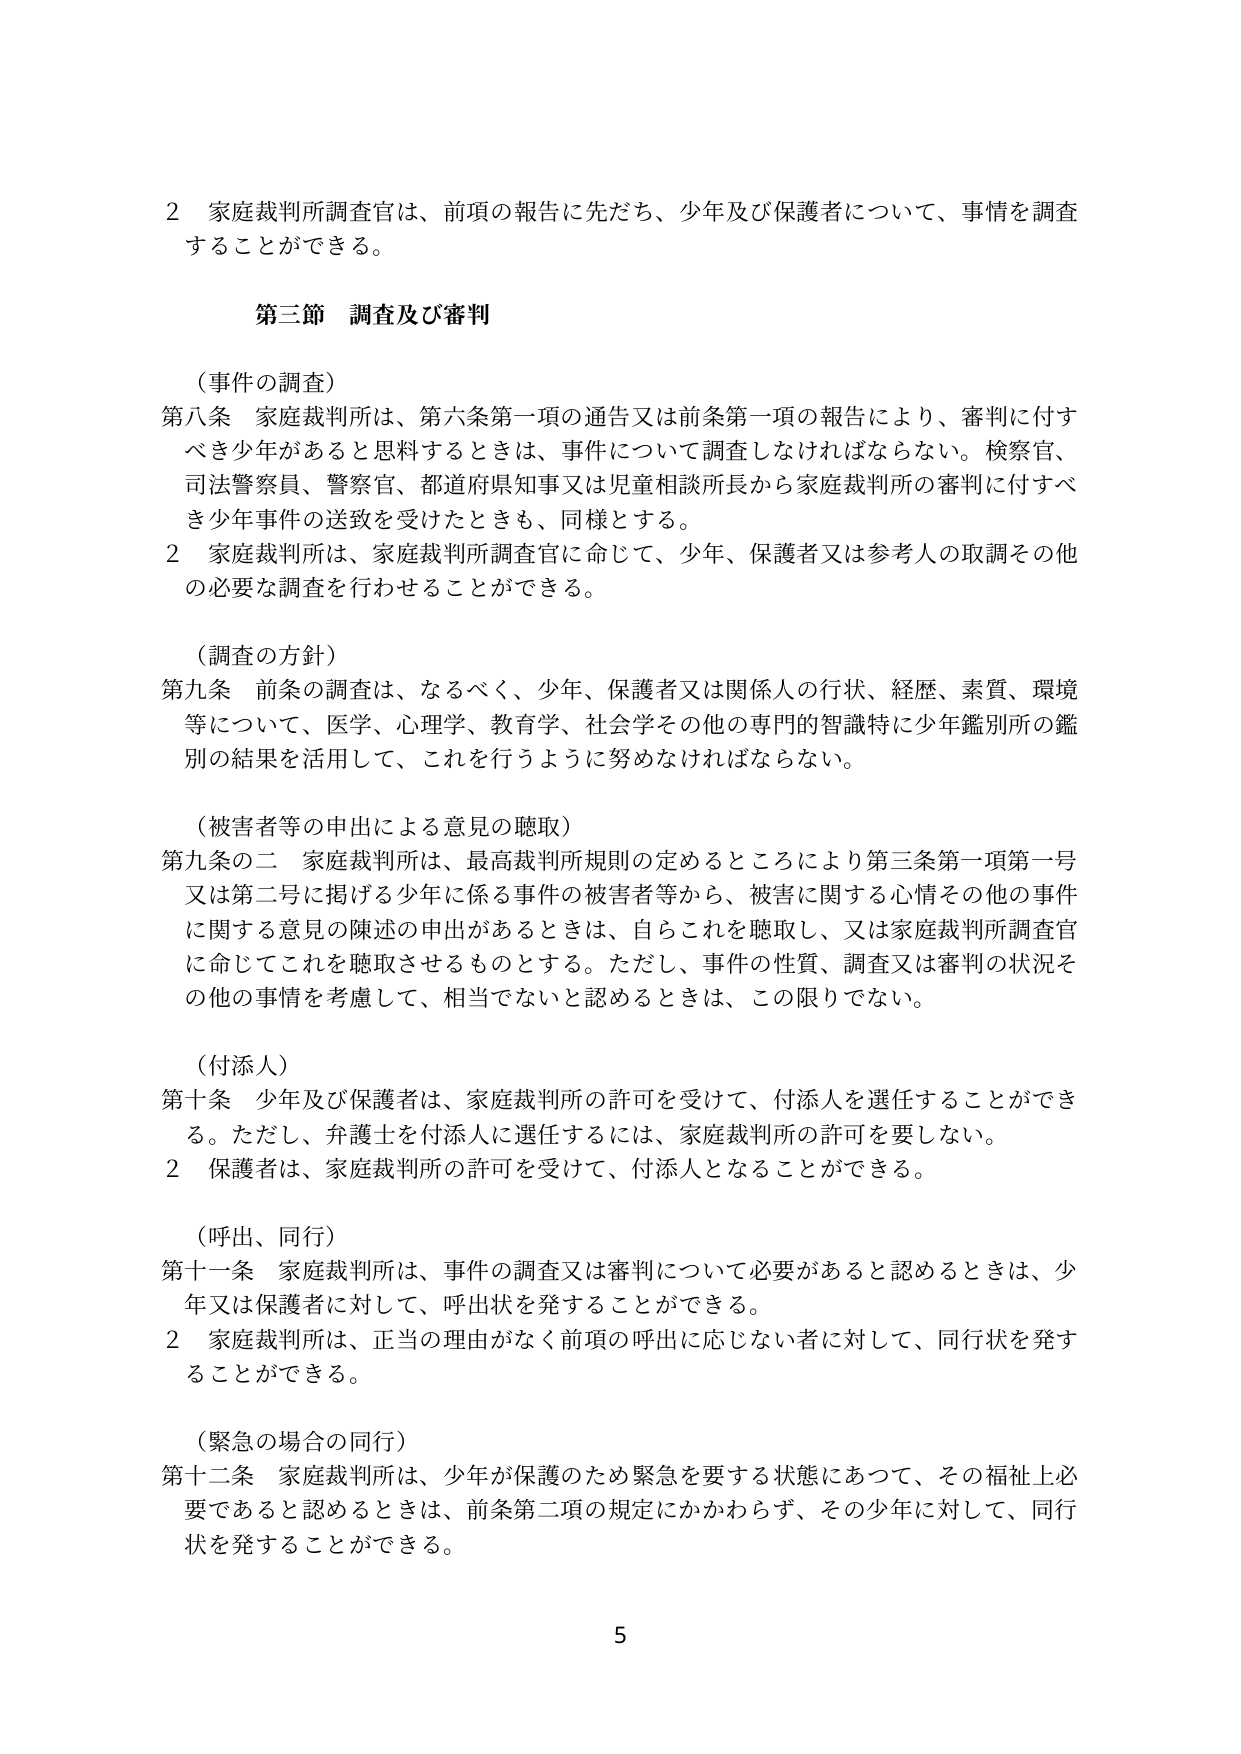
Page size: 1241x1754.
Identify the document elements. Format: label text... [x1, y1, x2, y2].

text 第十二条 家庭裁判所は、少年が保護のため緊急を要する状態にあつて、その福祉上必要であると認めるときは、前条第二項の規定にかかわらず、その少年に対して、同行状を発することができる。 [161, 1458, 1079, 1560]
text 第九条 前条の調査は、なるべく、少年、保護者又は関係人の行状、経歴、素質、環境等について、医学、心理学、教育学、社会学その他の専門的智識特に少年鑑別所の鑑別の結果を活用して、これを行うように努めなければならない。 [161, 672, 1079, 774]
text 第十一条 家庭裁判所は、事件の調査又は審判について必要があると認めるときは、少年又は保護者に対して、呼出状を発することができる。 [161, 1253, 1079, 1321]
text 第三節 調査及び審判 [253, 296, 1079, 330]
text ２ 家庭裁判所は、正当の理由がなく前項の呼出に応じない者に対して、同行状を発することができる。 [161, 1321, 1079, 1389]
text ２ 家庭裁判所調査官は、前項の報告に先だち、少年及び保護者について、事情を調査することができる。 [161, 194, 1079, 262]
text （付添人） [184, 1048, 1079, 1082]
text （被害者等の申出による意見の聴取） [184, 809, 1079, 843]
text 第九条の二 家庭裁判所は、最高裁判所規則の定めるところにより第三条第一項第一号又は第二号に掲げる少年に係る事件の被害者等から、被害に関する心情その他の事件に関する意見の陳述の申出があるときは、自らこれを聴取し、又は家庭裁判所調査官に命じてこれを聴取させるものとする。ただし、事件の性質、調査又は審判の状況その他の事情を考慮して、相当でないと認めるときは、この限りでない。 [161, 843, 1079, 1014]
text （呼出、同行） [184, 1219, 1079, 1253]
text （調査の方針） [184, 638, 1079, 672]
text ２ 保護者は、家庭裁判所の許可を受けて、付添人となることができる。 [161, 1150, 1079, 1184]
text （事件の調査） [184, 364, 1079, 399]
text 第十条 少年及び保護者は、家庭裁判所の許可を受けて、付添人を選任することができる。ただし、弁護士を付添人に選任するには、家庭裁判所の許可を要しない。 [161, 1082, 1079, 1150]
text ２ 家庭裁判所は、家庭裁判所調査官に命じて、少年、保護者又は参考人の取調その他の必要な調査を行わせることができる。 [161, 535, 1079, 604]
text （緊急の場合の同行） [184, 1424, 1079, 1458]
text 第八条 家庭裁判所は、第六条第一項の通告又は前条第一項の報告により、審判に付すべき少年があると思料するときは、事件について調査しなければならない。検察官、司法警察員、警察官、都道府県知事又は児童相談所長から家庭裁判所の審判に付すべき少年事件の送致を受けたときも、同様とする。 [161, 399, 1079, 535]
